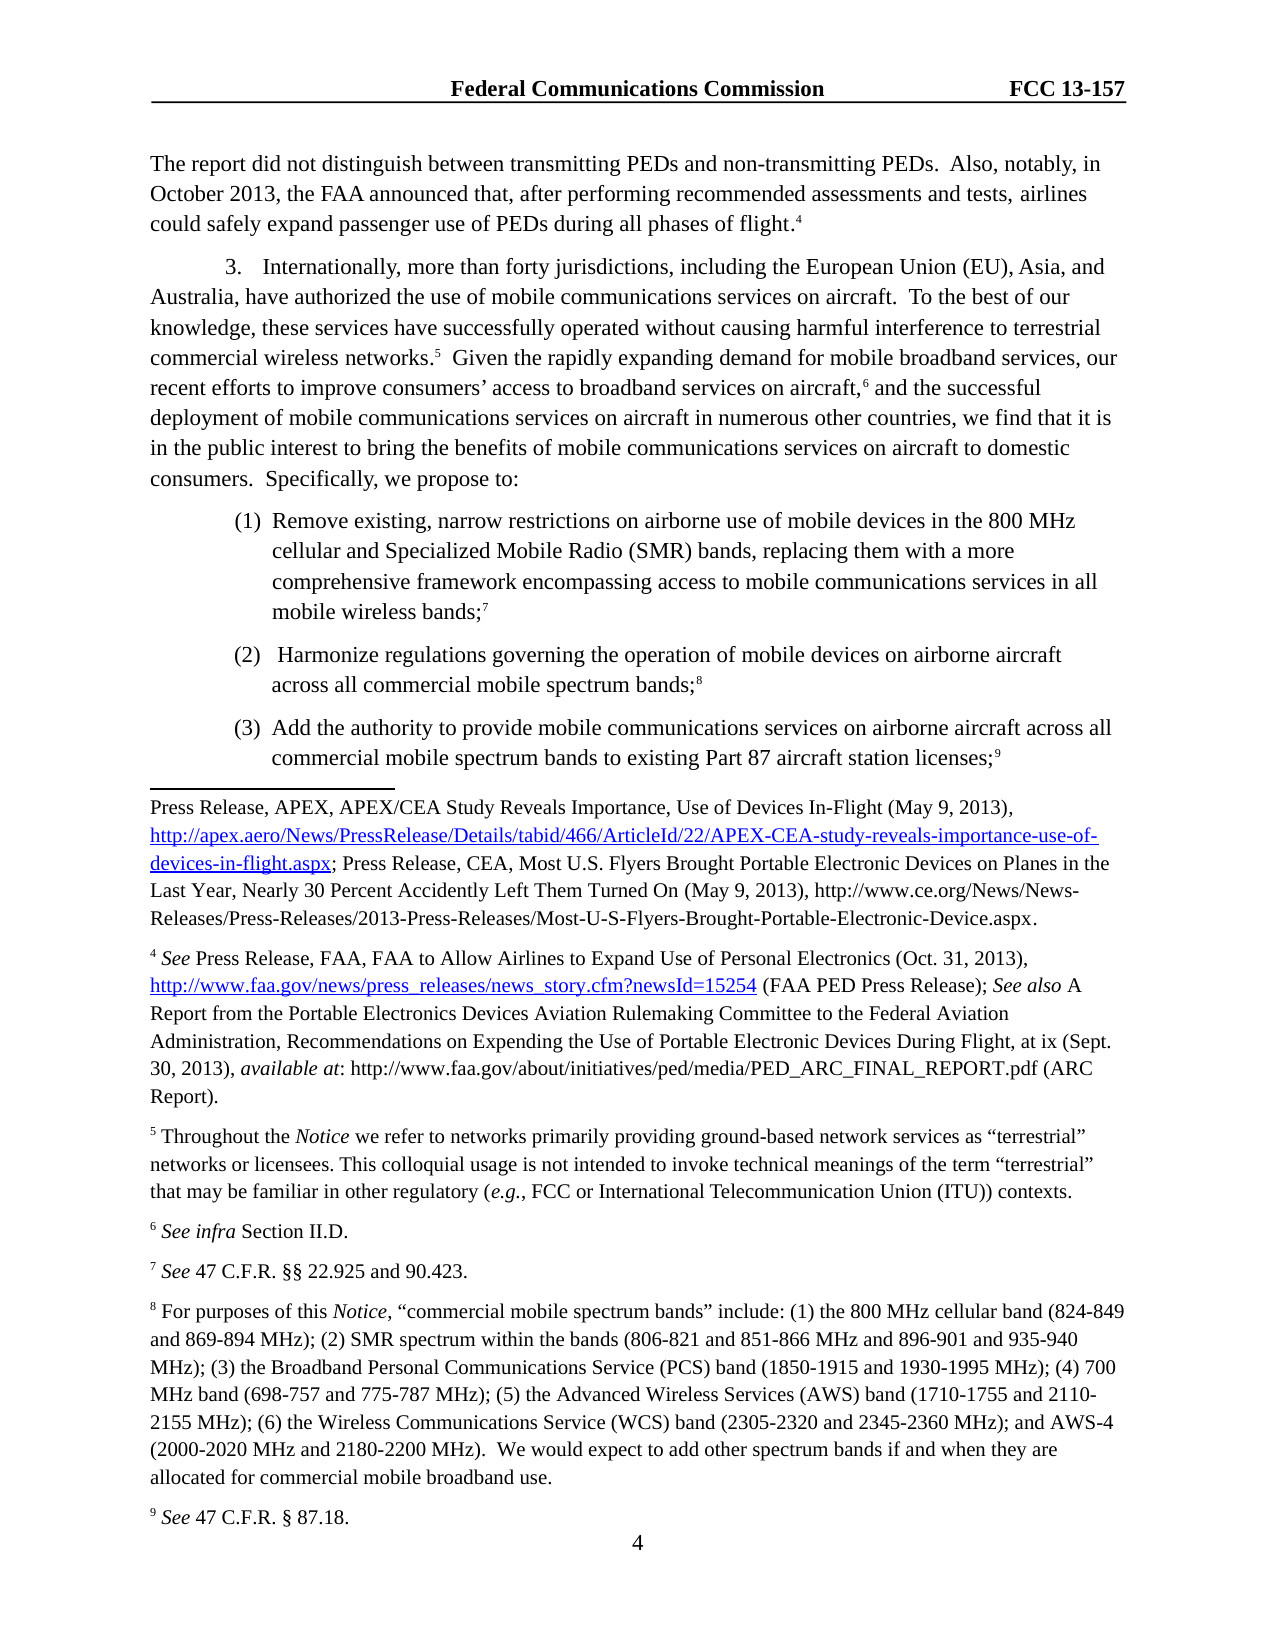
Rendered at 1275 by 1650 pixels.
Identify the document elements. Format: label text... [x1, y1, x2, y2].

list Add the authority to provide mobile communications services on airborne aircraft across all commercial mobile spectrum bands to existing Part 87 aircraft station licenses; [234, 713, 1125, 770]
list Remove existing, narrow restrictions on airborne use of mobile devices in the 800 MHz cellular and Specialized Mobile Radio (SMR) bands, replacing them with a more comprehensive framework encompassing access to mobile communications services in all mobile wireless bands; [234, 507, 1125, 624]
list Harmonize regulations governing the operation of mobile devices on airborne aircraft across all commercial mobile spectrum bands; [234, 641, 1125, 697]
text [150, 150, 1125, 237]
text Internationally, more than forty jurisdictions, including the European Union (EU), Asia, and Australia, have authorized the use of mobile communications services on aircraft. To the best of our knowledge, these services have successfully operated without causing harmful interference to terrestrial commercial wireless networks. Given the rapidly expanding demand for mobile broadband services, our recent efforts to improve consumers’ access to broadband services on aircraft, and the successful deployment of mobile communications services on aircraft in numerous other countries, we find that it is in the public interest to bring the benefits of mobile communications services on aircraft to domestic consumers. Specifically, we propose to: [150, 253, 1125, 491]
